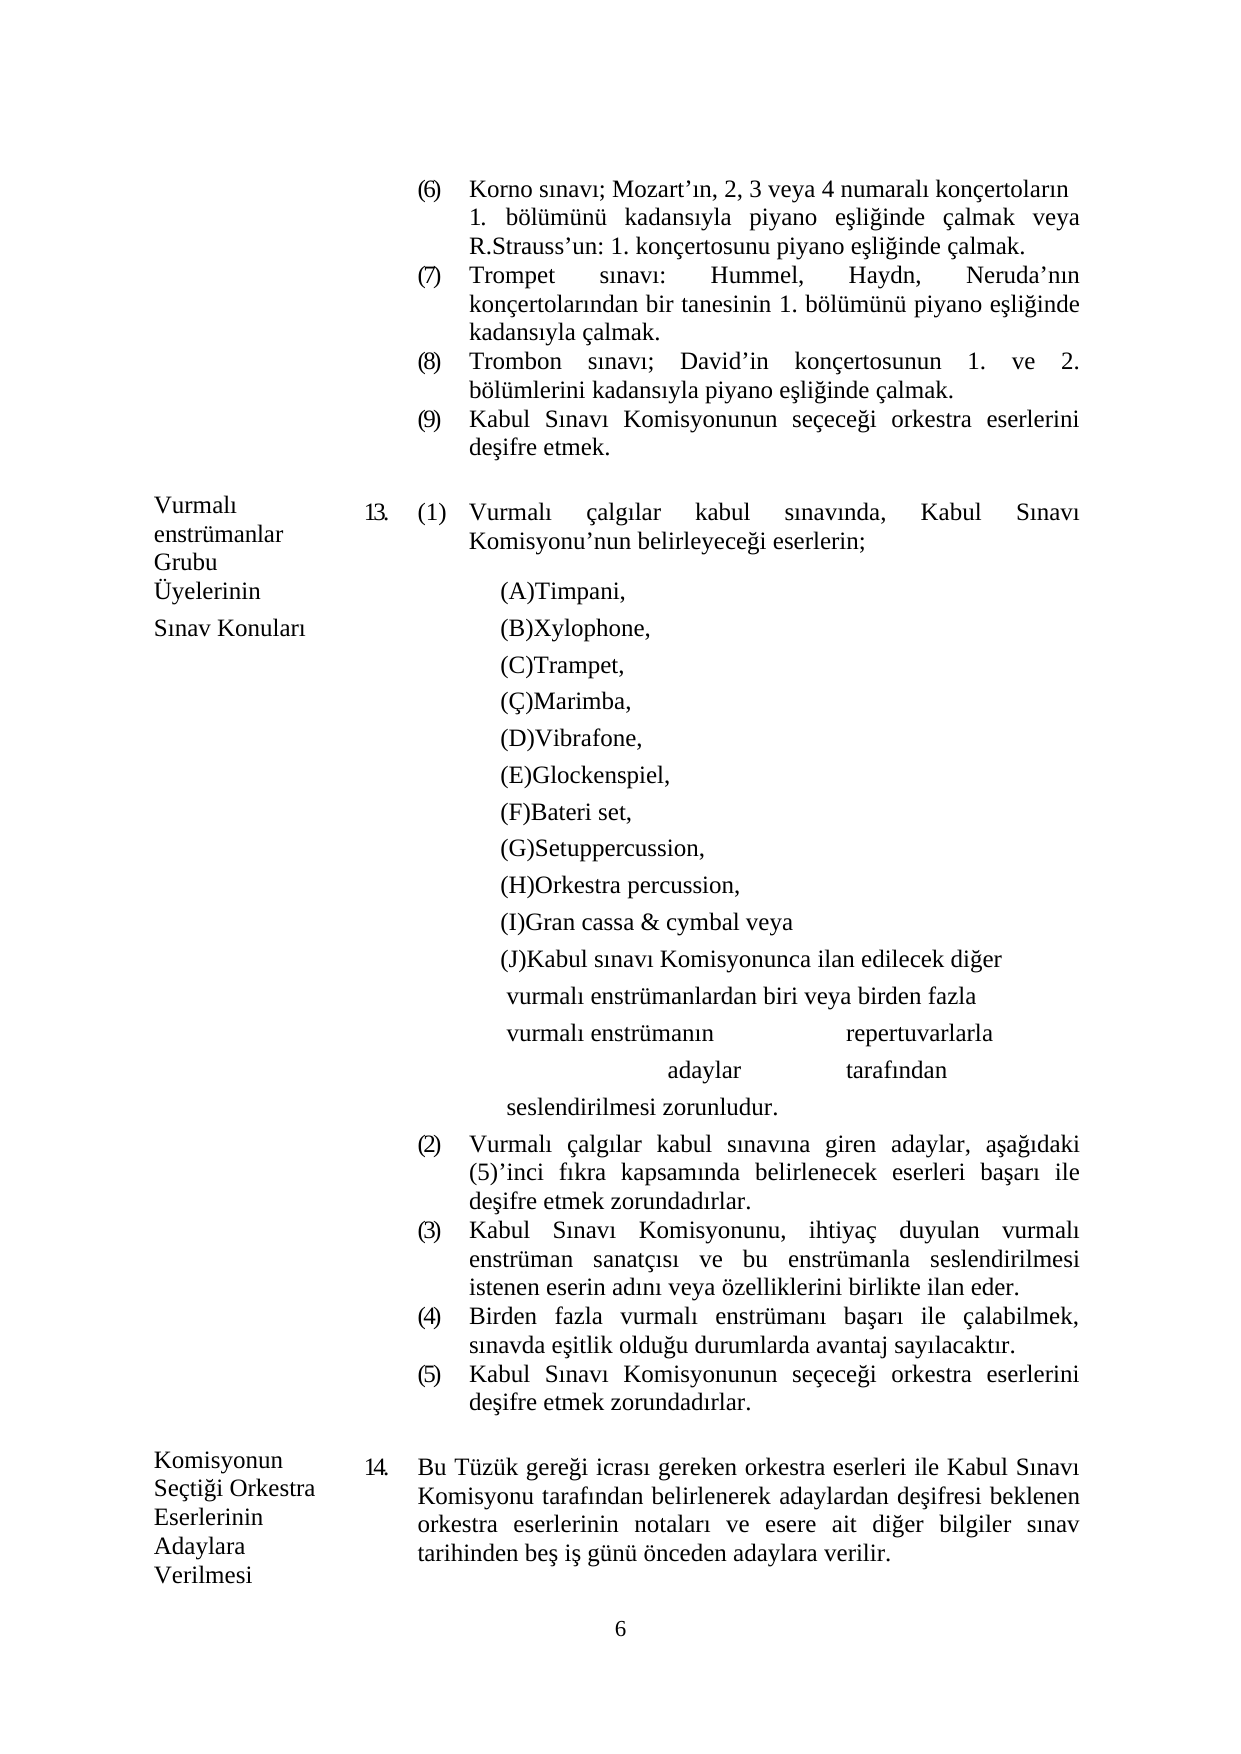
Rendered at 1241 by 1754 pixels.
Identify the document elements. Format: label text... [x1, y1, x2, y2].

list Kabul Sınavı Komisyonunun seçeceği orkestra eserlerini deşifre etmek. [417, 404, 1080, 461]
list Trompet sınavı: Hummel, Haydn, Neruda’nın konçertolarından bir tanesinin 1. bölümünü piyano eşliğinde kadansıyla çalmak. [417, 260, 1080, 346]
list Birden fazla vurmalı enstrümanı başarı ile çalabilmek, sınavda eşitlik olduğu durumlarda avantaj sayılacaktır. [417, 1301, 1080, 1359]
text Komisyonun Seçtiği Orkestra Eserlerinin Adaylara Verilmesi [154, 1445, 316, 1588]
list bölümünü kadansıyla piyano eşliğinde çalmak veya R.Strauss’un: 1. konçertosunu piyano eşliğinde çalmak. [469, 202, 1080, 260]
list Trombon sınavı; David’in konçertosunun 1. ve 2. bölümlerini kadansıyla piyano eşliğinde çalmak. [417, 346, 1080, 404]
text (H)Orkestra percussion, (I)Gran cassa & cymbal veya [500, 871, 795, 936]
list Kabul Sınavı Komisyonunun seçeceği orkestra eserlerini deşifre etmek zorundadırlar. [417, 1359, 1080, 1416]
text Üyelerinin (A)Timpani, [154, 576, 1060, 605]
text Vurmalı enstrümanlar Grubu [154, 490, 285, 576]
list Vurmalı çalgılar kabul sınavına giren adaylar, aşağıdaki (5)’inci fıkra kapsamında belirlenecek eserleri başarı ile deşifre etmek zorundadırlar. [417, 1129, 1080, 1215]
list Kabul Sınavı Komisyonunu, ihtiyaç duyulan vurmalı enstrüman sanatçısı ve bu enstrümanla seslendirilmesi istenen eserin adını veya özelliklerini birlikte ilan eder. [417, 1215, 1080, 1301]
list Korno sınavı; Mozart’ın, 2, 3 veya 4 numaralı konçertoların [417, 174, 1105, 202]
text Sınav Konuları (B)Xylophone, (C)Trampet, (Ç)Marimba, (D)Vibrafone, (E)Glockenspiel, (F)Bateri set, (G)Setuppercussion, [154, 613, 711, 862]
list Bu Tüzük gereği icrası gereken orkestra eserleri ile Kabul Sınavı Komisyonu tarafından belirlenerek adaylardan deşifresi beklenen orkestra eserlerinin notaları ve esere ait diğer bilgiler sınav tarihinden beş iş günü önceden adaylara verilir. [363, 1452, 1080, 1567]
list (1) Vurmalı çalgılar kabul sınavında, Kabul Sınavı Komisyonu’nun belirleyeceği eserlerin; [363, 497, 1080, 554]
text (J)Kabul sınavı Komisyonunca ilan edilecek diğer vurmalı enstrümanlardan biri veya birden fazla vurmalı enstrümanın repertuvarlarla adaylar tarafından seslendirilmesi zorunludur. [500, 944, 1060, 1120]
